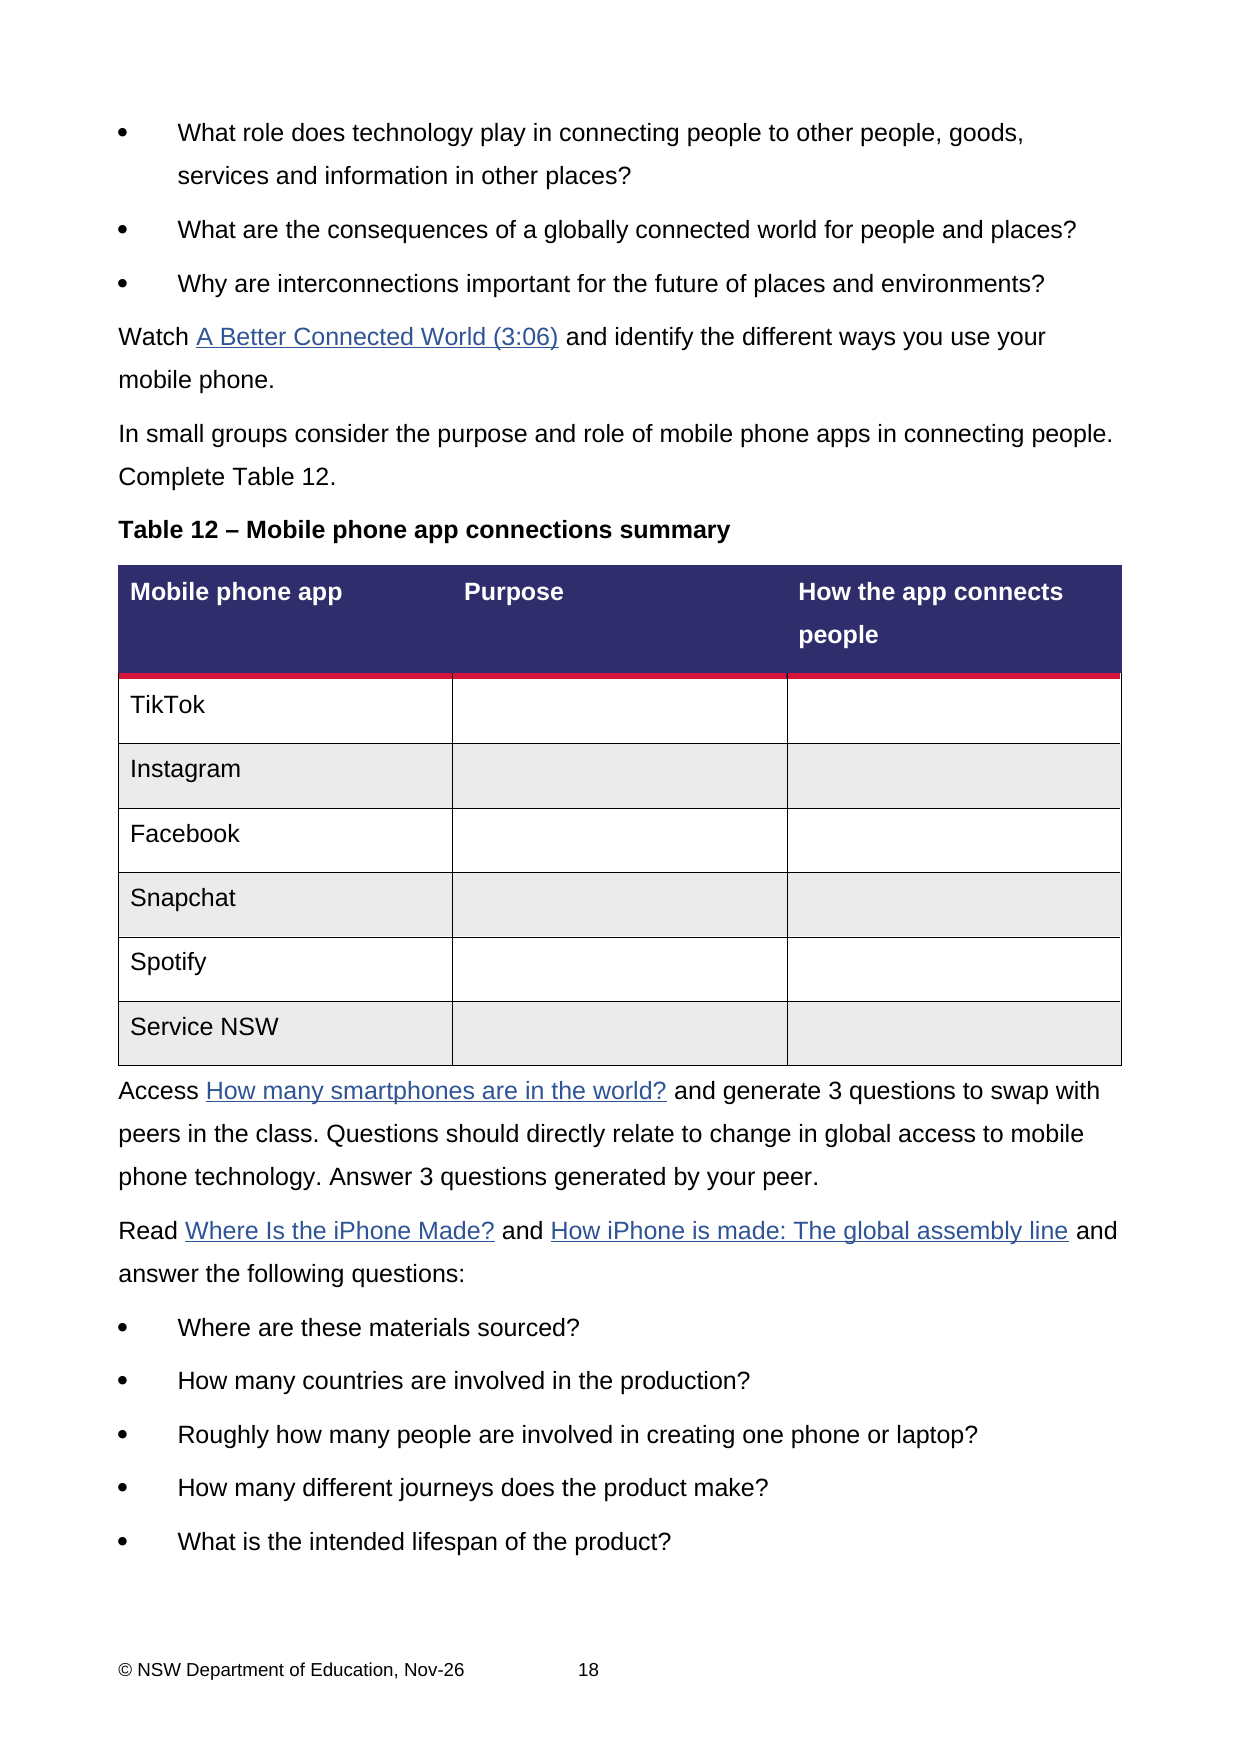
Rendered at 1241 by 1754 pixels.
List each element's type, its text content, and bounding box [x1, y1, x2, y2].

text In small groups consider the purpose and role of mobile phone apps in connecting people. Complete Table 12. [118, 419, 1122, 491]
table_header Mobile phone app [119, 566, 452, 673]
table_cell [788, 936, 1121, 1001]
text Table 12 – Mobile phone app connections summary [118, 516, 1122, 544]
table_cell [788, 808, 1121, 872]
text Watch A Better Connected World (3:06) and identify the different ways you use your mobile phone. [118, 322, 1122, 394]
list What is the intended lifespan of the product? [118, 1527, 1122, 1556]
table_cell [788, 872, 1121, 936]
table_cell [453, 1002, 787, 1065]
table_cell [453, 809, 787, 872]
list Where are these materials sourced? [118, 1312, 1122, 1341]
table_cell [453, 679, 787, 743]
table_cell Facebook [119, 809, 452, 872]
list Roughly how many people are involved in creating one phone or laptop? [118, 1420, 1122, 1449]
list What role does technology play in connecting people to other people, goods, services and information in other places? [118, 118, 1122, 190]
table_cell Instagram [119, 744, 452, 808]
table_cell [453, 744, 787, 808]
table_header How the app connects people [787, 566, 1121, 673]
table_header Purpose [453, 566, 786, 673]
table_cell [788, 673, 1121, 743]
table_cell [788, 743, 1121, 808]
table_cell Spotify [119, 938, 452, 1001]
table_cell Snapchat [119, 873, 452, 936]
table_cell [453, 873, 787, 936]
table_cell [453, 938, 787, 1001]
list Why are interconnections important for the future of places and environments? [118, 268, 1122, 297]
text Access How many smartphones are in the world? and generate 3 questions to swap with peers in the class. Questions should directly relate to change in global access to mobile phone technology. Answer 3 questions generated by your peer. [118, 1076, 1122, 1191]
table_cell Service NSW [119, 1002, 452, 1065]
table_cell TikTok [119, 679, 452, 743]
text Read Where Is the iPhone Made? and How iPhone is made: The global assembly line and answer the following questions: [118, 1216, 1122, 1288]
list How many countries are involved in the production? [118, 1366, 1122, 1395]
list What are the consequences of a globally connected world for people and places? [118, 215, 1122, 244]
table_cell [788, 1001, 1121, 1065]
list How many different journeys does the product make? [118, 1473, 1122, 1502]
